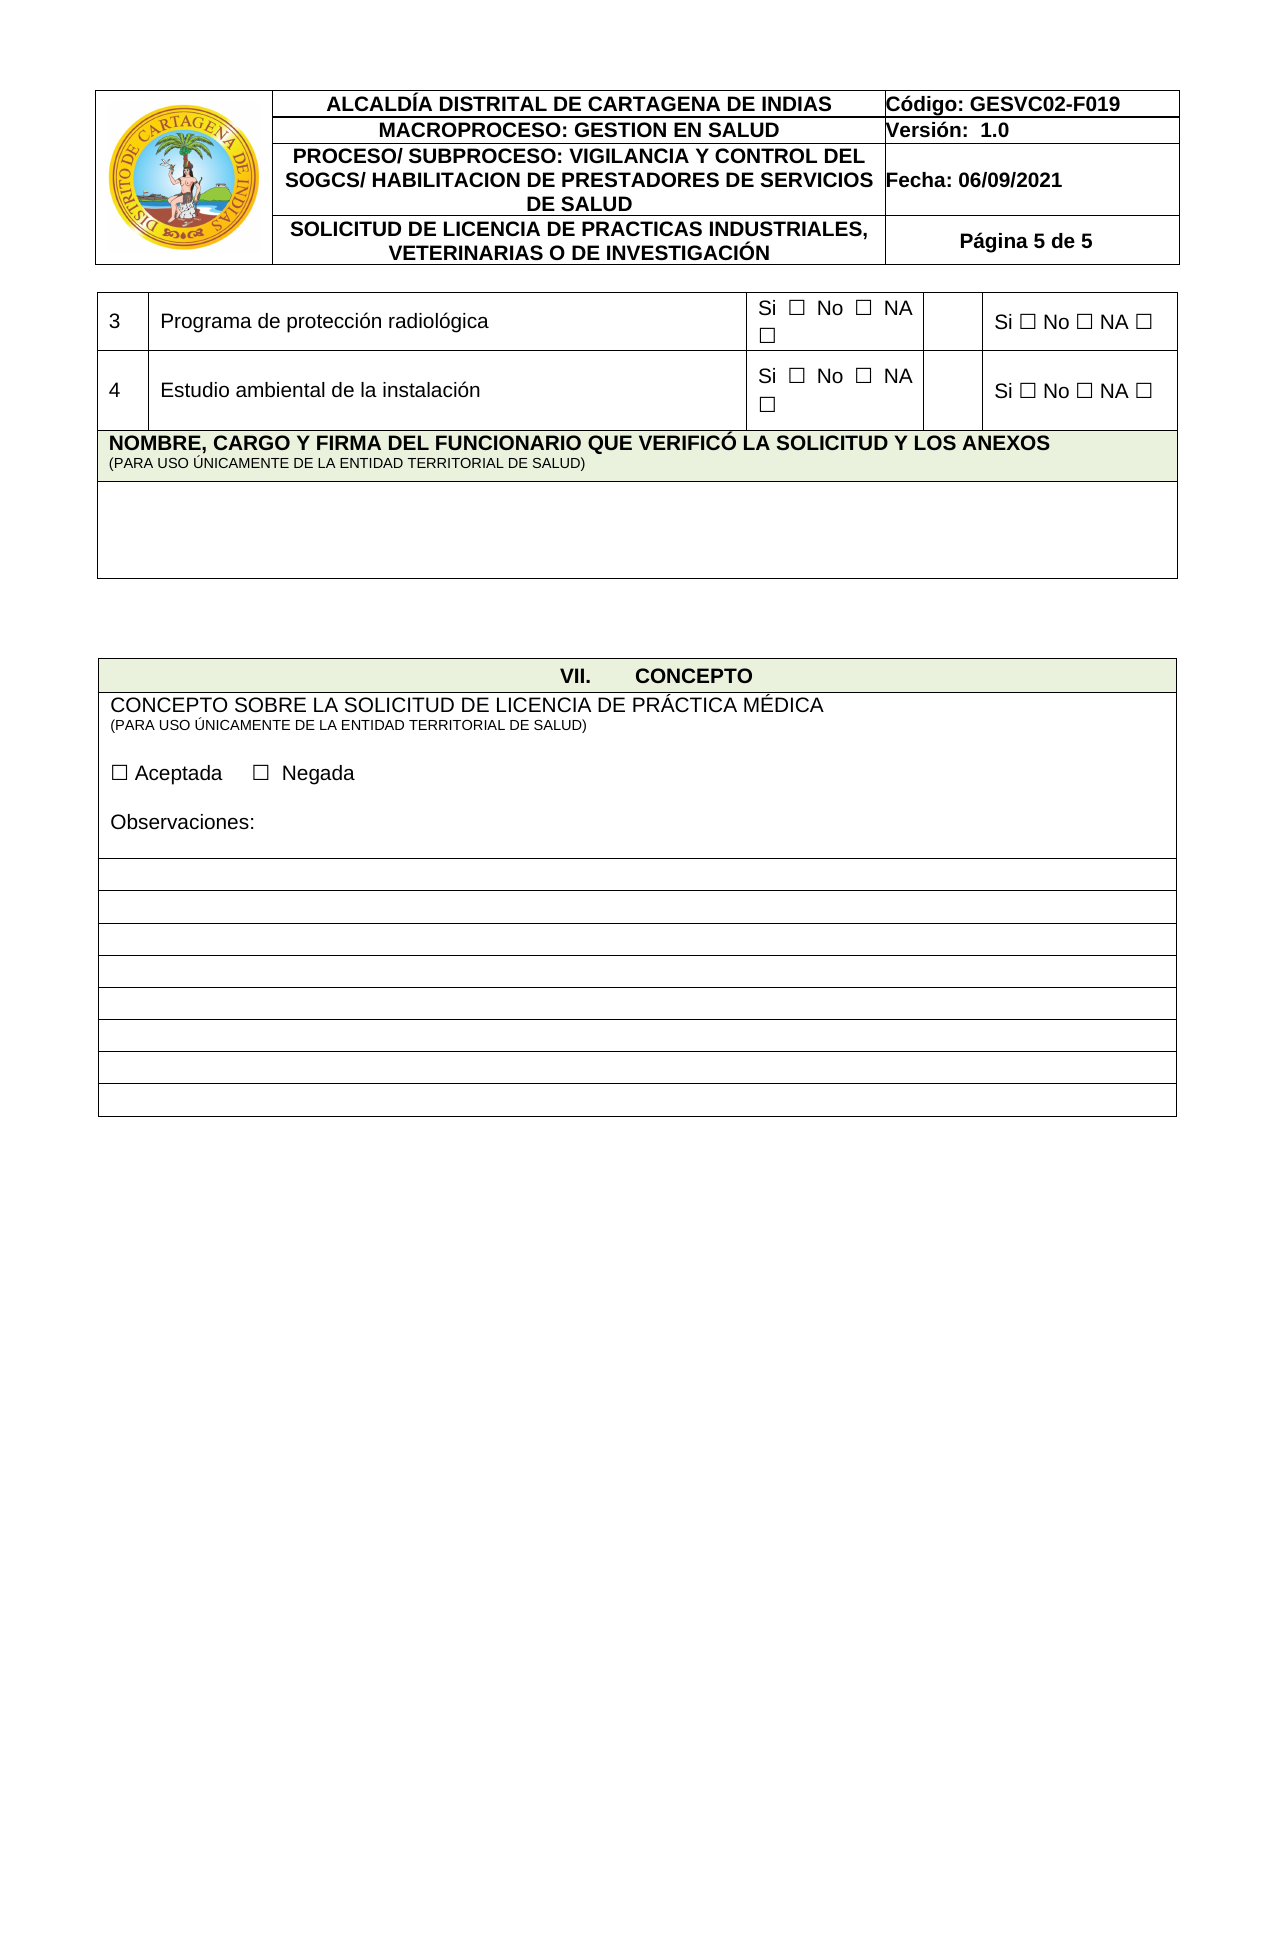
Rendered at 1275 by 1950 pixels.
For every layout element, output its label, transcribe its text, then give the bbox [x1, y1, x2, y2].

table_cell Si ☐ No ☐ NA ☐ [983, 293, 1177, 350]
table_cell [99, 924, 1176, 954]
table_cell Si ☐ No ☐ NA ☐ [983, 351, 1177, 429]
table_cell [98, 482, 1177, 578]
table_cell Si ☐ No ☐ NA ☐ [747, 351, 923, 429]
table_cell [924, 351, 982, 429]
table_cell CONCEPTO SOBRE LA SOLICITUD DE LICENCIA DE PRÁCTICA MÉDICA (PARA USO ÚNICAMENTE DE LA ENTIDAD TERRITORIAL DE SALUD) ☐ Aceptada ☐ Negada Observaciones: [99, 693, 1176, 858]
table_cell [99, 956, 1176, 987]
table_cell 4 [98, 351, 148, 429]
table_cell Estudio ambiental de la instalación [149, 351, 746, 429]
table_cell 3 [98, 293, 148, 350]
table_cell [99, 859, 1176, 890]
table_cell [99, 1020, 1176, 1051]
table_cell NOMBRE, CARGO Y FIRMA DEL FUNCIONARIO QUE VERIFICÓ LA SOLICITUD Y LOS ANEXOS (PARA USO ÚNICAMENTE DE LA ENTIDAD TERRITORIAL DE SALUD) [98, 431, 1177, 481]
table_cell [924, 293, 982, 350]
table_cell [99, 988, 1176, 1019]
table_cell [99, 1052, 1176, 1083]
table_header CONCEPTO [99, 659, 1176, 692]
table_cell [99, 891, 1176, 922]
table_cell [99, 1084, 1176, 1116]
picture [106, 102, 262, 253]
table_cell Si ☐ No ☐ NA ☐ [747, 293, 923, 350]
table_cell Programa de protección radiológica [149, 293, 746, 350]
